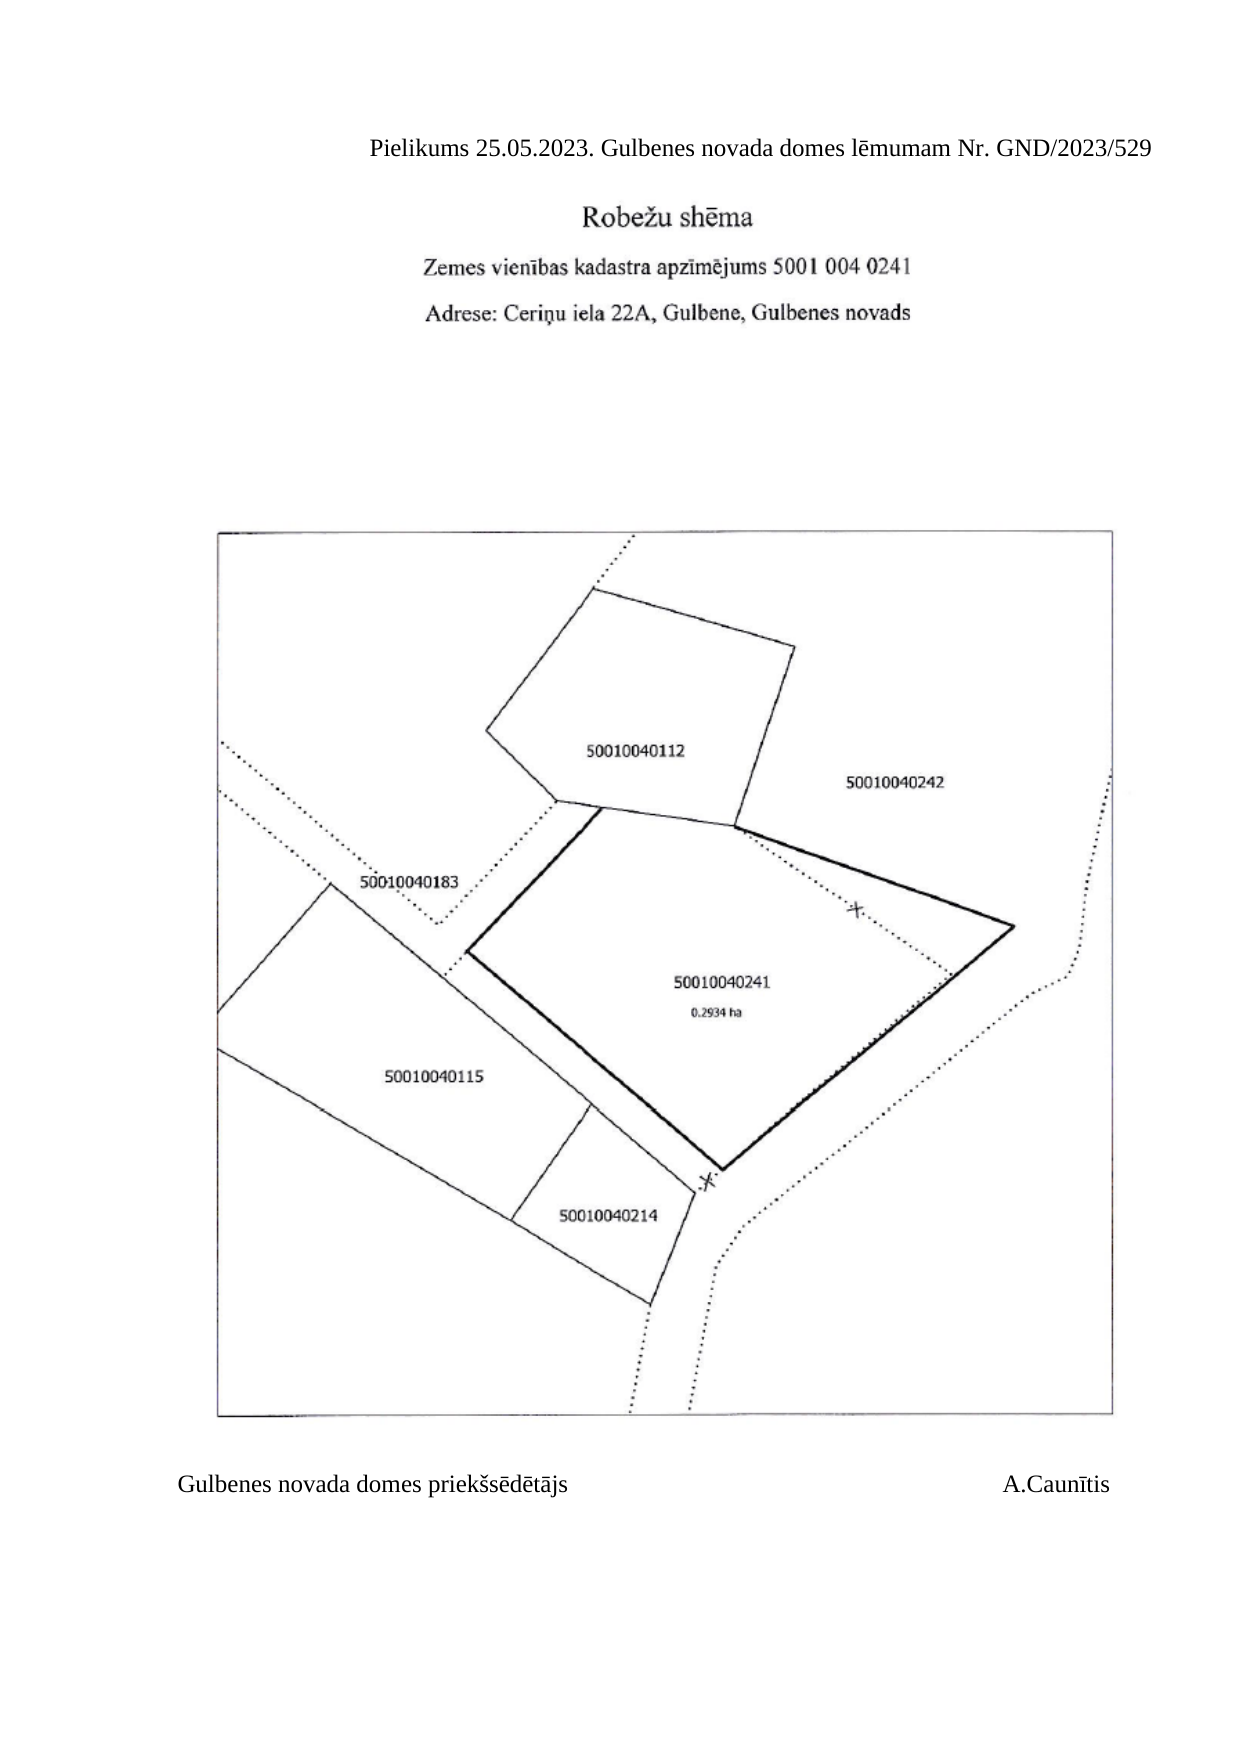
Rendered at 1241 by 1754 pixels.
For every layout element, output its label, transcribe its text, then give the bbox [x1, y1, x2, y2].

picture [177, 190, 1152, 1427]
text Pielikums 25.05.2023. Gulbenes novada domes lēmumam Nr. GND/2023/529 [177, 133, 1152, 162]
text Gulbenes novada domes priekšsēdētājs A.Caunītis [177, 1469, 1152, 1498]
